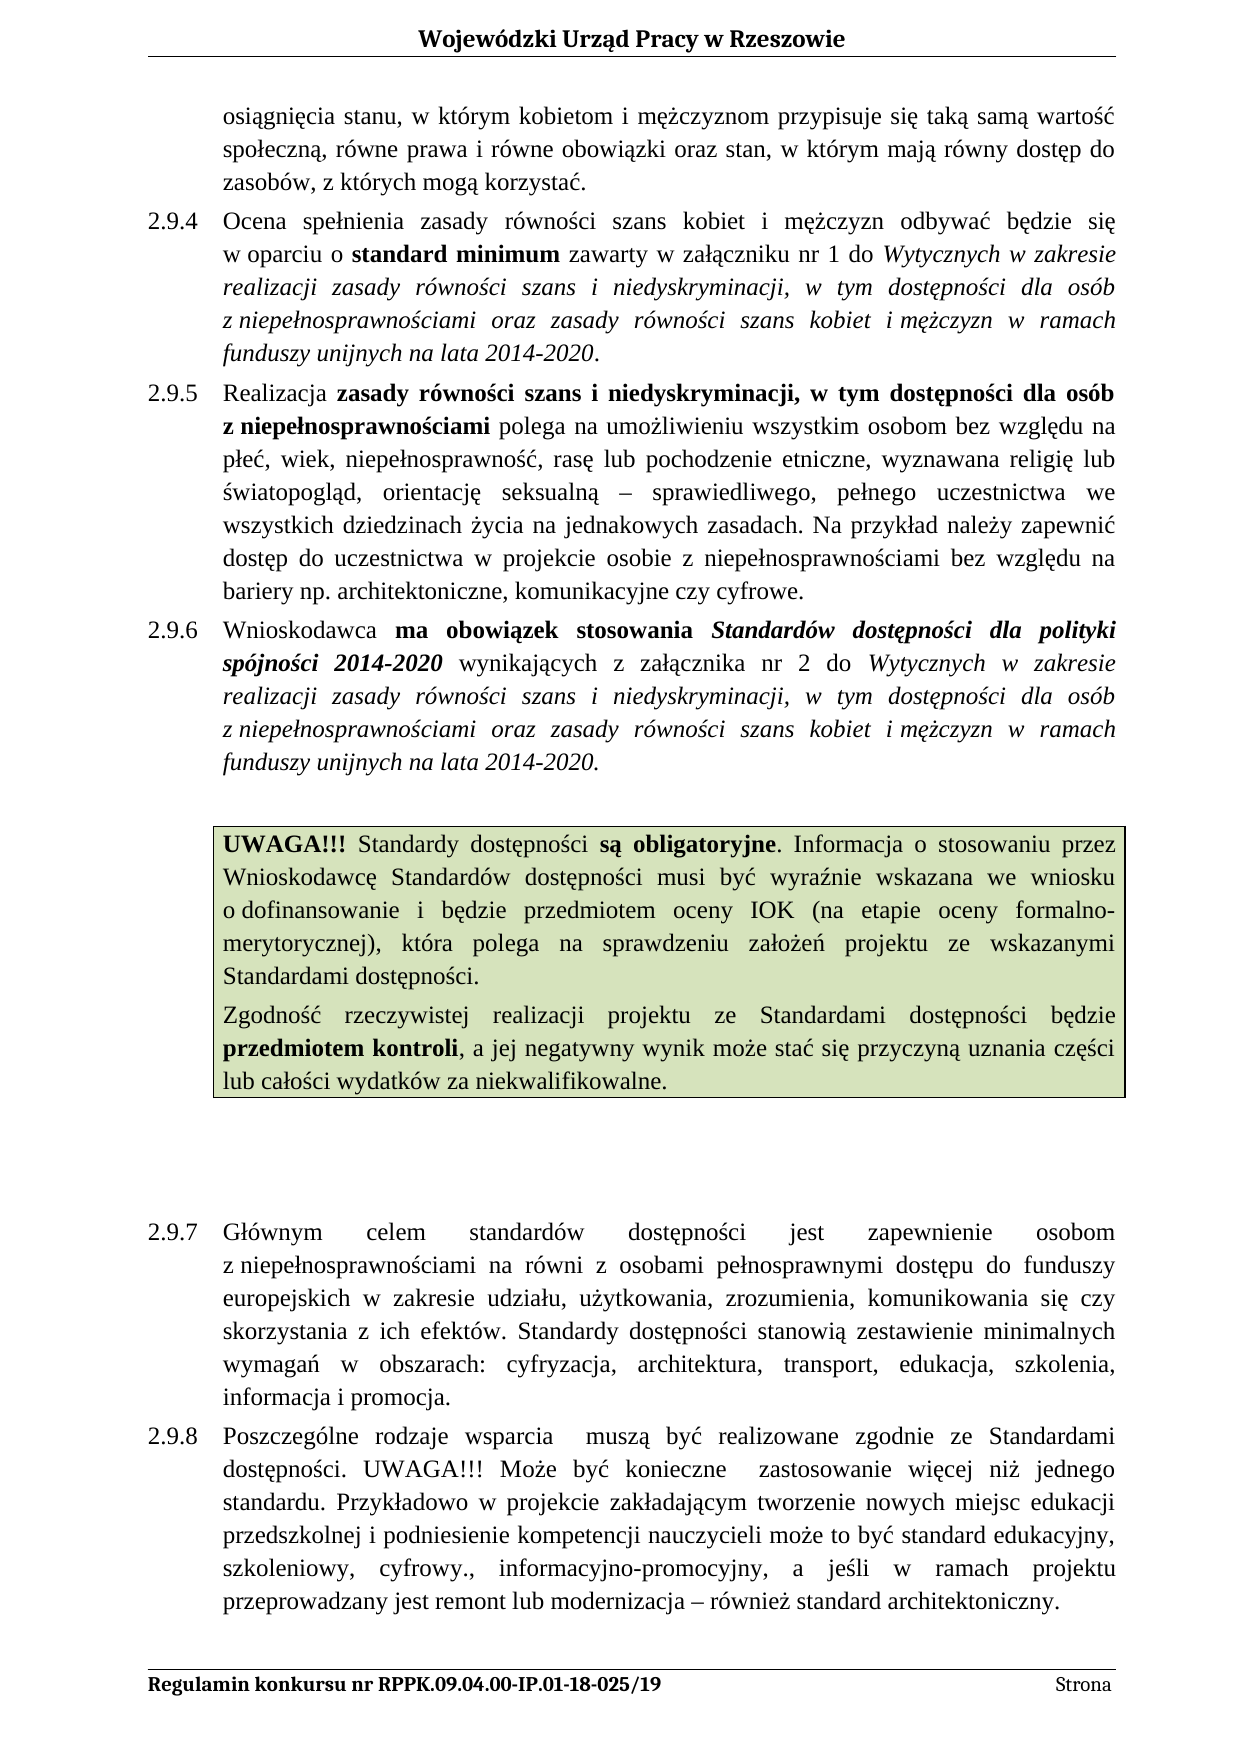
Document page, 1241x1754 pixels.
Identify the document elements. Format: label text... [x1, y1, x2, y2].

subtitle Zgodność rzeczywistej realizacji projektu ze Standardami dostępności będzie przedmiotem kontroli, a jej negatywny wynik może stać się przyczyną uznania części lub całości wydatków za niekwalifikowalne. [214, 997, 1124, 1097]
subtitle Wnioskodawca ma obowiązek stosowania Standardów dostępności dla polityki spójności 2014-2020 wynikających z załącznika nr 2 do Wytycznych w zakresie realizacji zasady równości szans i niedyskryminacji, w tym dostępności dla osób z niepełnosprawnościami oraz zasady równości szans kobiet i mężczyzn w ramach funduszy unijnych na lata 2014-2020. [148, 615, 1116, 776]
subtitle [148, 101, 1116, 196]
subtitle UWAGA!!! Standardy dostępności są obligatoryjne. Informacja o stosowaniu przez Wnioskodawcę Standardów dostępności musi być wyraźnie wskazana we wniosku o dofinansowanie i będzie przedmiotem oceny IOK (na etapie oceny formalno-merytorycznej), która polega na sprawdzeniu założeń projektu ze wskazanymi Standardami dostępności. [214, 827, 1124, 990]
subtitle Ocena spełnienia zasady równości szans kobiet i mężczyzn odbywać będzie się w oparciu o standard minimum zawarty w załączniku nr 1 do Wytycznych w zakresie realizacji zasady równości szans i niedyskryminacji, w tym dostępności dla osób z niepełnosprawnościami oraz zasady równości szans kobiet i mężczyzn w ramach funduszy unijnych na lata 2014-2020. [148, 206, 1116, 367]
subtitle Realizacja zasady równości szans i niedyskryminacji, w tym dostępności dla osób z niepełnosprawnościami polega na umożliwieniu wszystkim osobom bez względu na płeć, wiek, niepełnosprawność, rasę lub pochodzenie etniczne, wyznawana religię lub światopogląd, orientację seksualną – sprawiedliwego, pełnego uczestnictwa we wszystkich dziedzinach życia na jednakowych zasadach. Na przykład należy zapewnić dostęp do uczestnictwa w projekcie osobie z niepełnosprawnościami bez względu na bariery np. architektoniczne, komunikacyjne czy cyfrowe. [148, 378, 1116, 604]
subtitle Poszczególne rodzaje wsparcia muszą być realizowane zgodnie ze Standardami dostępności. UWAGA!!! Może być konieczne zastosowanie więcej niż jednego standardu. Przykładowo w projekcie zakładającym tworzenie nowych miejsc edukacji przedszkolnej i podniesienie kompetencji nauczycieli może to być standard edukacyjny, szkoleniowy, cyfrowy., informacyjno-promocyjny, a jeśli w ramach projektu przeprowadzany jest remont lub modernizacja – również standard architektoniczny. [148, 1421, 1116, 1615]
subtitle Głównym celem standardów dostępności jest zapewnienie osobom z niepełnosprawnościami na równi z osobami pełnosprawnymi dostępu do funduszy europejskich w zakresie udziału, użytkowania, zrozumienia, komunikowania się czy skorzystania z ich efektów. Standardy dostępności stanowią zestawienie minimalnych wymagań w obszarach: cyfryzacja, architektura, transport, edukacja, szkolenia, informacja i promocja. [148, 1217, 1116, 1411]
